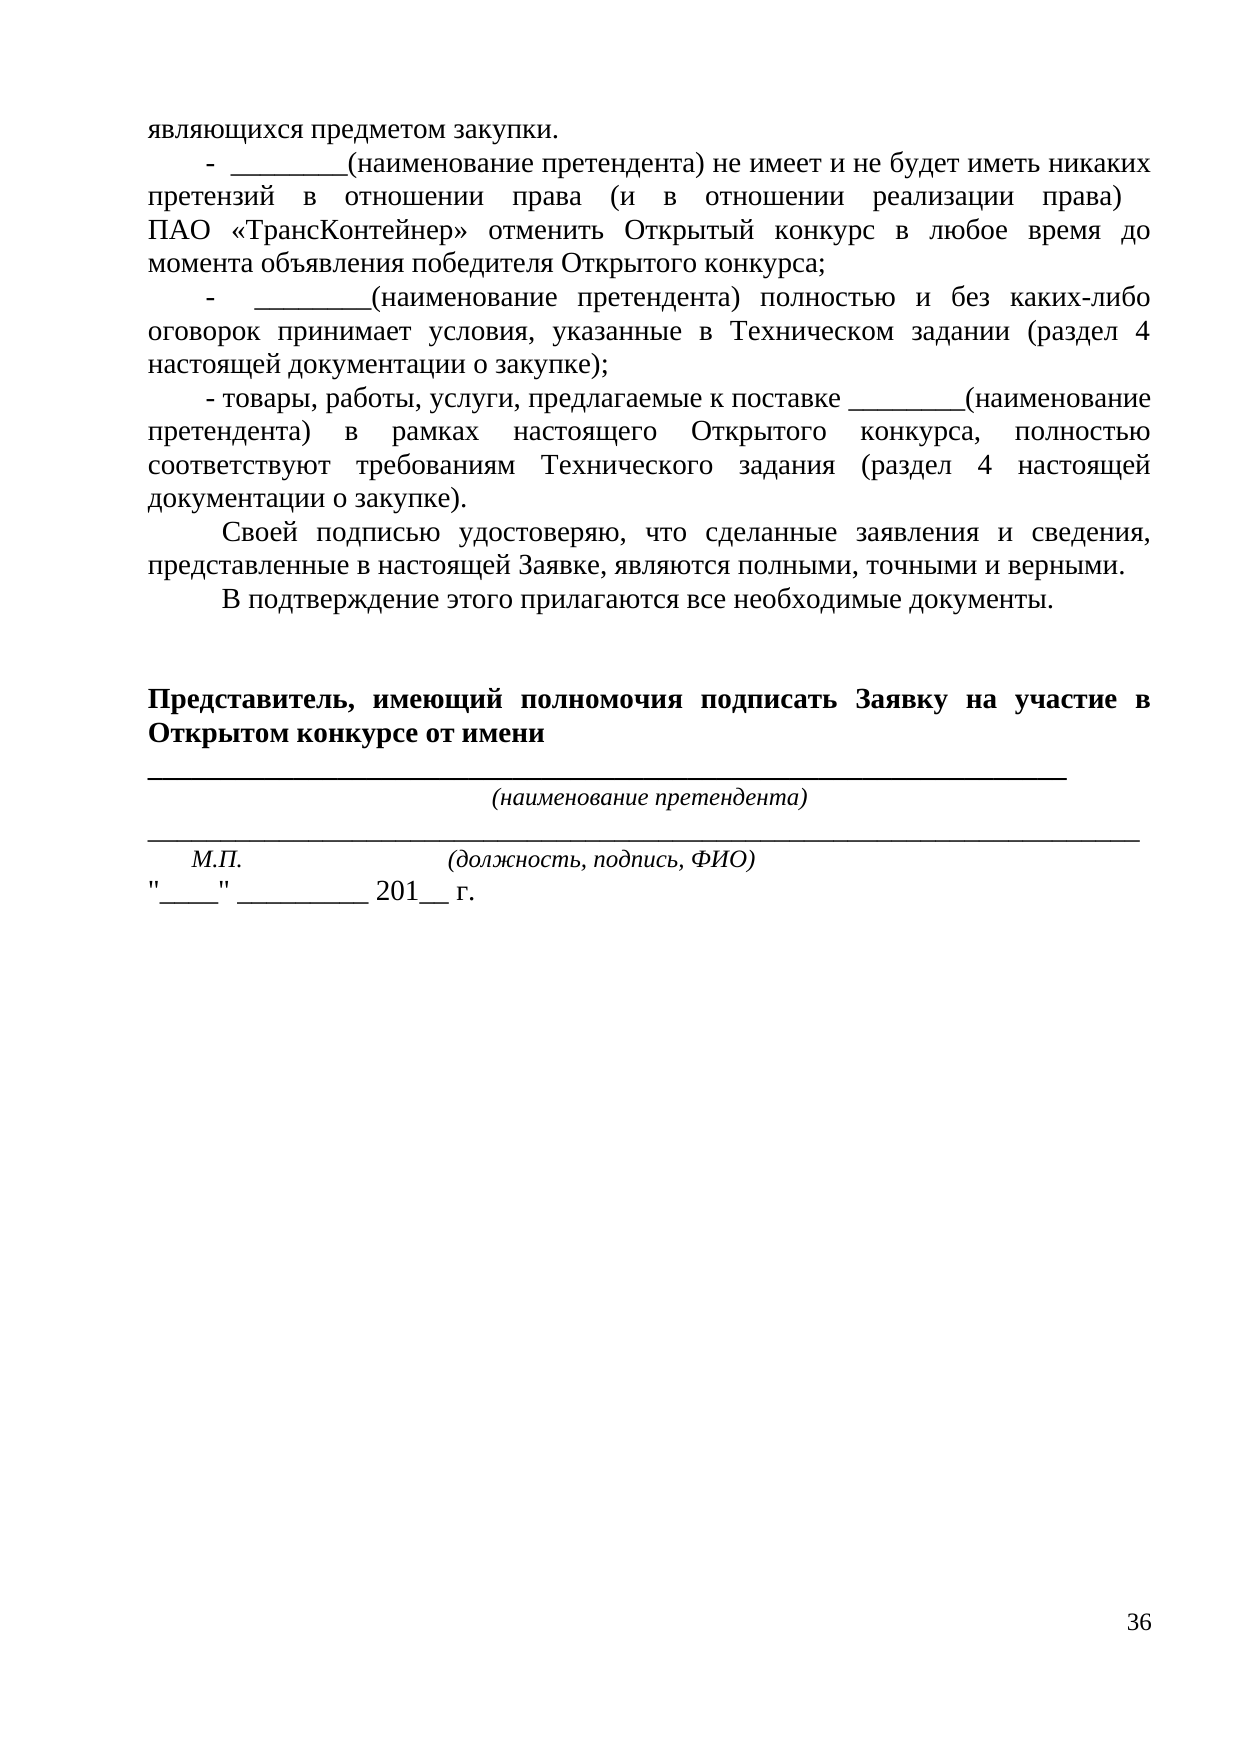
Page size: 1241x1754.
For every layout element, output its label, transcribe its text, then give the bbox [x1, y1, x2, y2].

text Представитель, имеющий полномочия подписать Заявку на участие в Открытом конкурсе от имени [148, 682, 1152, 749]
text (наименование претендента) [148, 782, 1152, 811]
text "____" _________ 201__ г. [148, 873, 1152, 907]
text М.П. (должность, подпись, ФИО) [148, 844, 1152, 873]
text Своей подписью удостоверяю, что сделанные заявления и сведения, представленные в настоящей Заявке, являются полными, точными и верными. [148, 514, 1152, 581]
text ____________________________________________________________________ [148, 811, 1152, 844]
text - ________(наименование претендента) полностью и без каких-либо оговорок принимает условия, указанные в Техническом задании (раздел 4 настоящей документации о закупке); [148, 279, 1152, 380]
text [148, 111, 1152, 145]
text - товары, работы, услуги, предлагаемые к поставке ________(наименование претендента) в рамках настоящего Открытого конкурса, полностью соответствуют требованиям Технического задания (раздел 4 настоящей документации о закупке). [148, 380, 1152, 514]
text - ________(наименование претендента) не имеет и не будет иметь никаких претензий в отношении права (и в отношении реализации права) ПАО «ТрансКонтейнер» отменить Открытый конкурс в любое время до момента объявления победителя Открытого конкурса; [148, 145, 1152, 279]
text В подтверждение этого прилагаются все необходимые документы. [148, 581, 1152, 614]
text _______________________________________________________________ [148, 749, 1152, 782]
